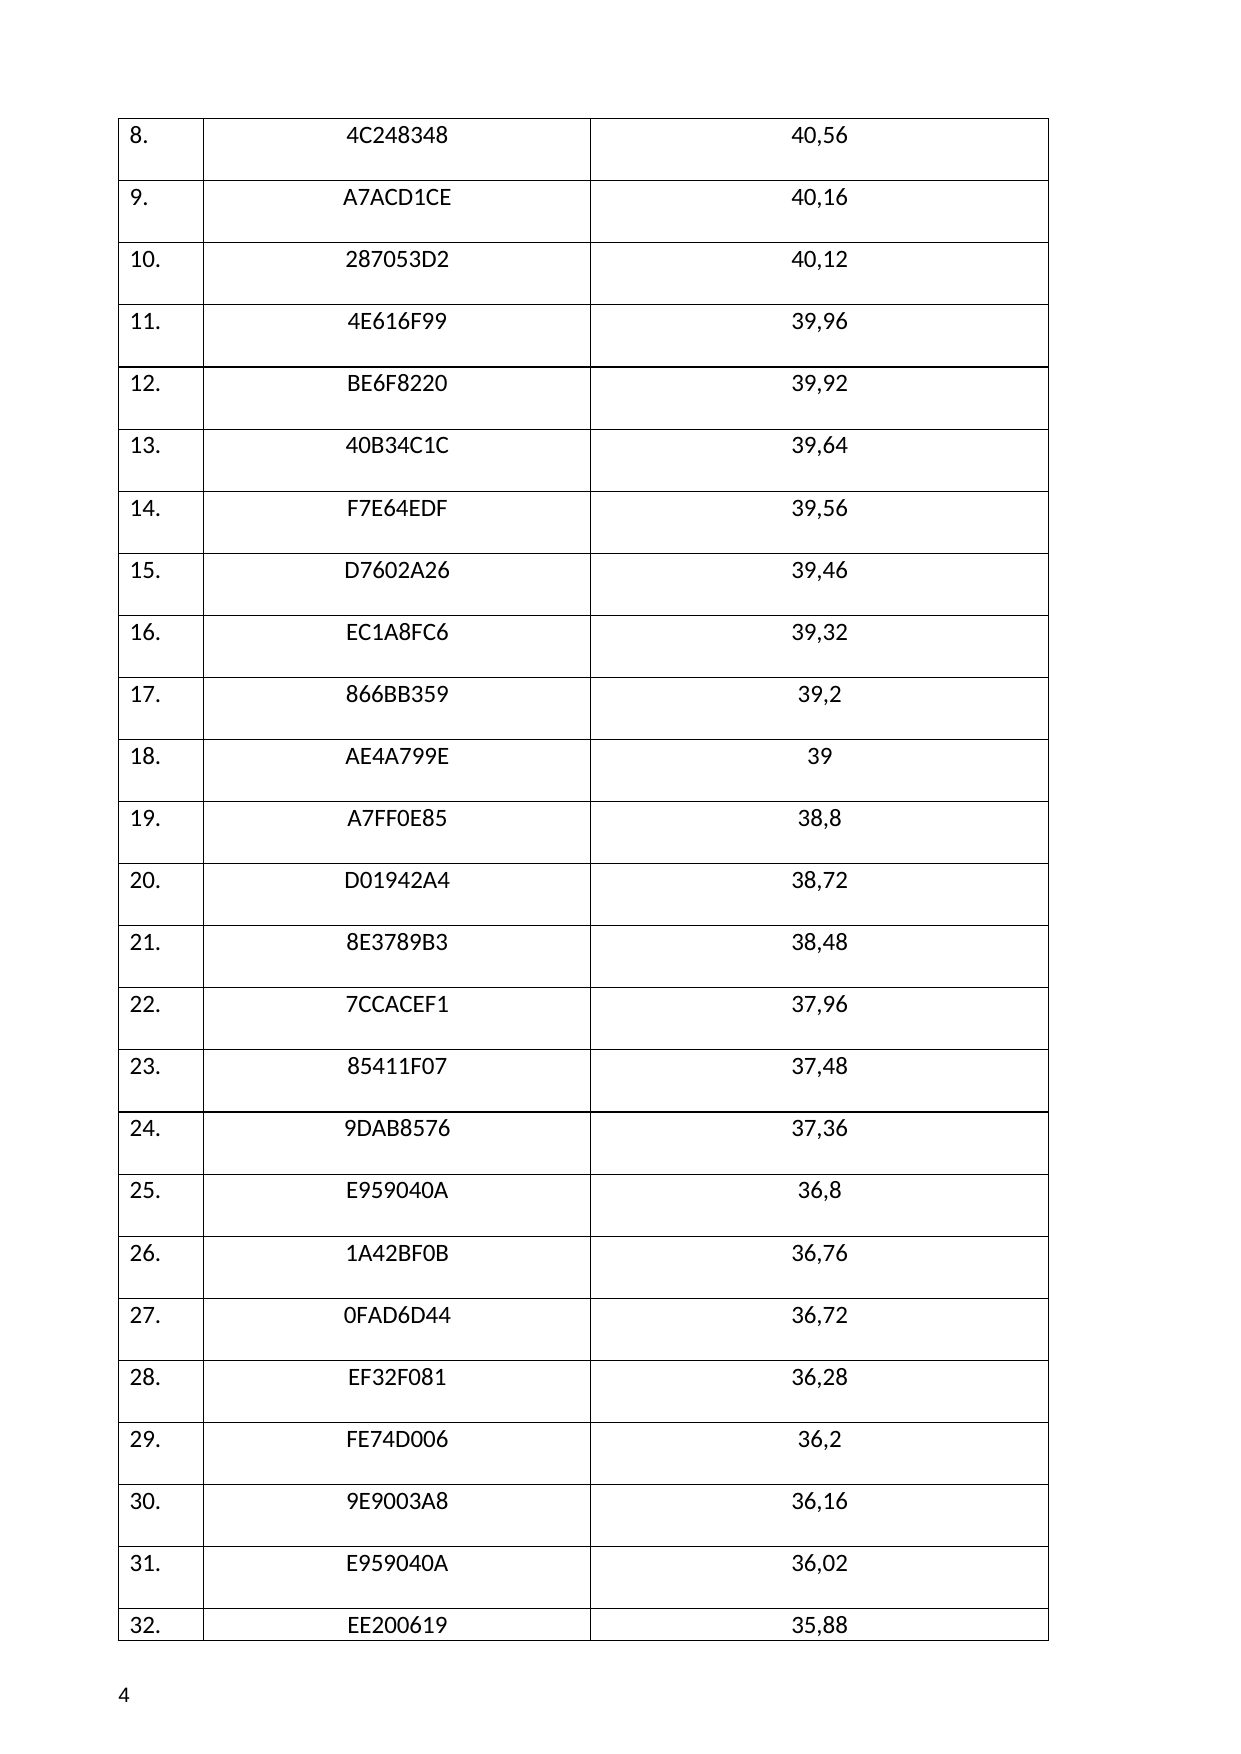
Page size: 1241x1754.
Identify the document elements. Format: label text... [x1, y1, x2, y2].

table_cell EF32F081 [204, 1361, 590, 1422]
table_cell 39,2 [591, 678, 1048, 739]
table_cell [119, 243, 203, 304]
table_cell 8E3789B3 [204, 926, 590, 987]
table_cell [119, 430, 203, 491]
table_cell 38,8 [591, 802, 1048, 863]
table_cell [119, 492, 203, 553]
table_cell [119, 1113, 203, 1173]
table_cell 7CCACEF1 [204, 988, 590, 1049]
table_cell 38,72 [591, 864, 1048, 925]
table_cell 37,96 [591, 988, 1048, 1049]
table_cell 36,2 [591, 1423, 1048, 1484]
table_cell 35,88 [591, 1609, 1048, 1640]
table_cell A7FF0E85 [204, 802, 590, 863]
table_cell 36,28 [591, 1361, 1048, 1422]
table_cell 36,02 [591, 1547, 1048, 1608]
table_cell [119, 1547, 203, 1608]
table_cell D01942A4 [204, 864, 590, 925]
table_cell F7E64EDF [204, 492, 590, 553]
table_cell 39 [591, 740, 1048, 801]
table_cell 38,48 [591, 926, 1048, 987]
table_cell EE200619 [204, 1609, 590, 1640]
table_cell [119, 988, 203, 1049]
table_cell 37,36 [591, 1113, 1048, 1173]
table_cell 866BB359 [204, 678, 590, 739]
table_cell 1A42BF0B [204, 1237, 590, 1298]
table_cell 36,76 [591, 1237, 1048, 1298]
table_cell [119, 368, 203, 428]
table_cell 0FAD6D44 [204, 1299, 590, 1360]
table_cell 36,16 [591, 1485, 1048, 1546]
table_cell [119, 1609, 203, 1640]
table_cell 9DAB8576 [204, 1113, 590, 1173]
table_cell E959040A [204, 1547, 590, 1608]
table_cell [119, 616, 203, 677]
table_cell D7602A26 [204, 554, 590, 615]
table_cell 39,96 [591, 305, 1048, 366]
table_cell [119, 119, 203, 180]
table_cell [119, 1050, 203, 1111]
table_cell [119, 678, 203, 739]
table_cell [119, 740, 203, 801]
table_cell [119, 1361, 203, 1422]
table_cell 36,72 [591, 1299, 1048, 1360]
table_cell AE4A799E [204, 740, 590, 801]
table_cell [119, 554, 203, 615]
table_cell [119, 864, 203, 925]
table_cell [119, 181, 203, 242]
table_cell 4E616F99 [204, 305, 590, 366]
table_cell A7ACD1CE [204, 181, 590, 242]
table_cell 85411F07 [204, 1050, 590, 1111]
table_cell 39,56 [591, 492, 1048, 553]
table_cell [119, 1299, 203, 1360]
table_cell 4C248348 [204, 119, 590, 180]
table_cell 9E9003A8 [204, 1485, 590, 1546]
table_cell [119, 1485, 203, 1546]
table_cell 39,64 [591, 430, 1048, 491]
table_cell 40B34C1C [204, 430, 590, 491]
table_cell 287053D2 [204, 243, 590, 304]
table_cell 36,8 [591, 1175, 1048, 1236]
table_cell 37,48 [591, 1050, 1048, 1111]
table_cell [119, 1237, 203, 1298]
table_cell BE6F8220 [204, 368, 590, 428]
table_cell [119, 926, 203, 987]
table_cell [119, 1175, 203, 1236]
table_cell EC1A8FC6 [204, 616, 590, 677]
table_cell [119, 305, 203, 366]
table_cell FE74D006 [204, 1423, 590, 1484]
table_cell 40,16 [591, 181, 1048, 242]
table_cell 39,92 [591, 368, 1048, 428]
table_cell 39,46 [591, 554, 1048, 615]
table_cell 39,32 [591, 616, 1048, 677]
table_cell [119, 802, 203, 863]
table_cell 40,12 [591, 243, 1048, 304]
table_cell 40,56 [591, 119, 1048, 180]
table_cell E959040A [204, 1175, 590, 1236]
table_cell [119, 1423, 203, 1484]
